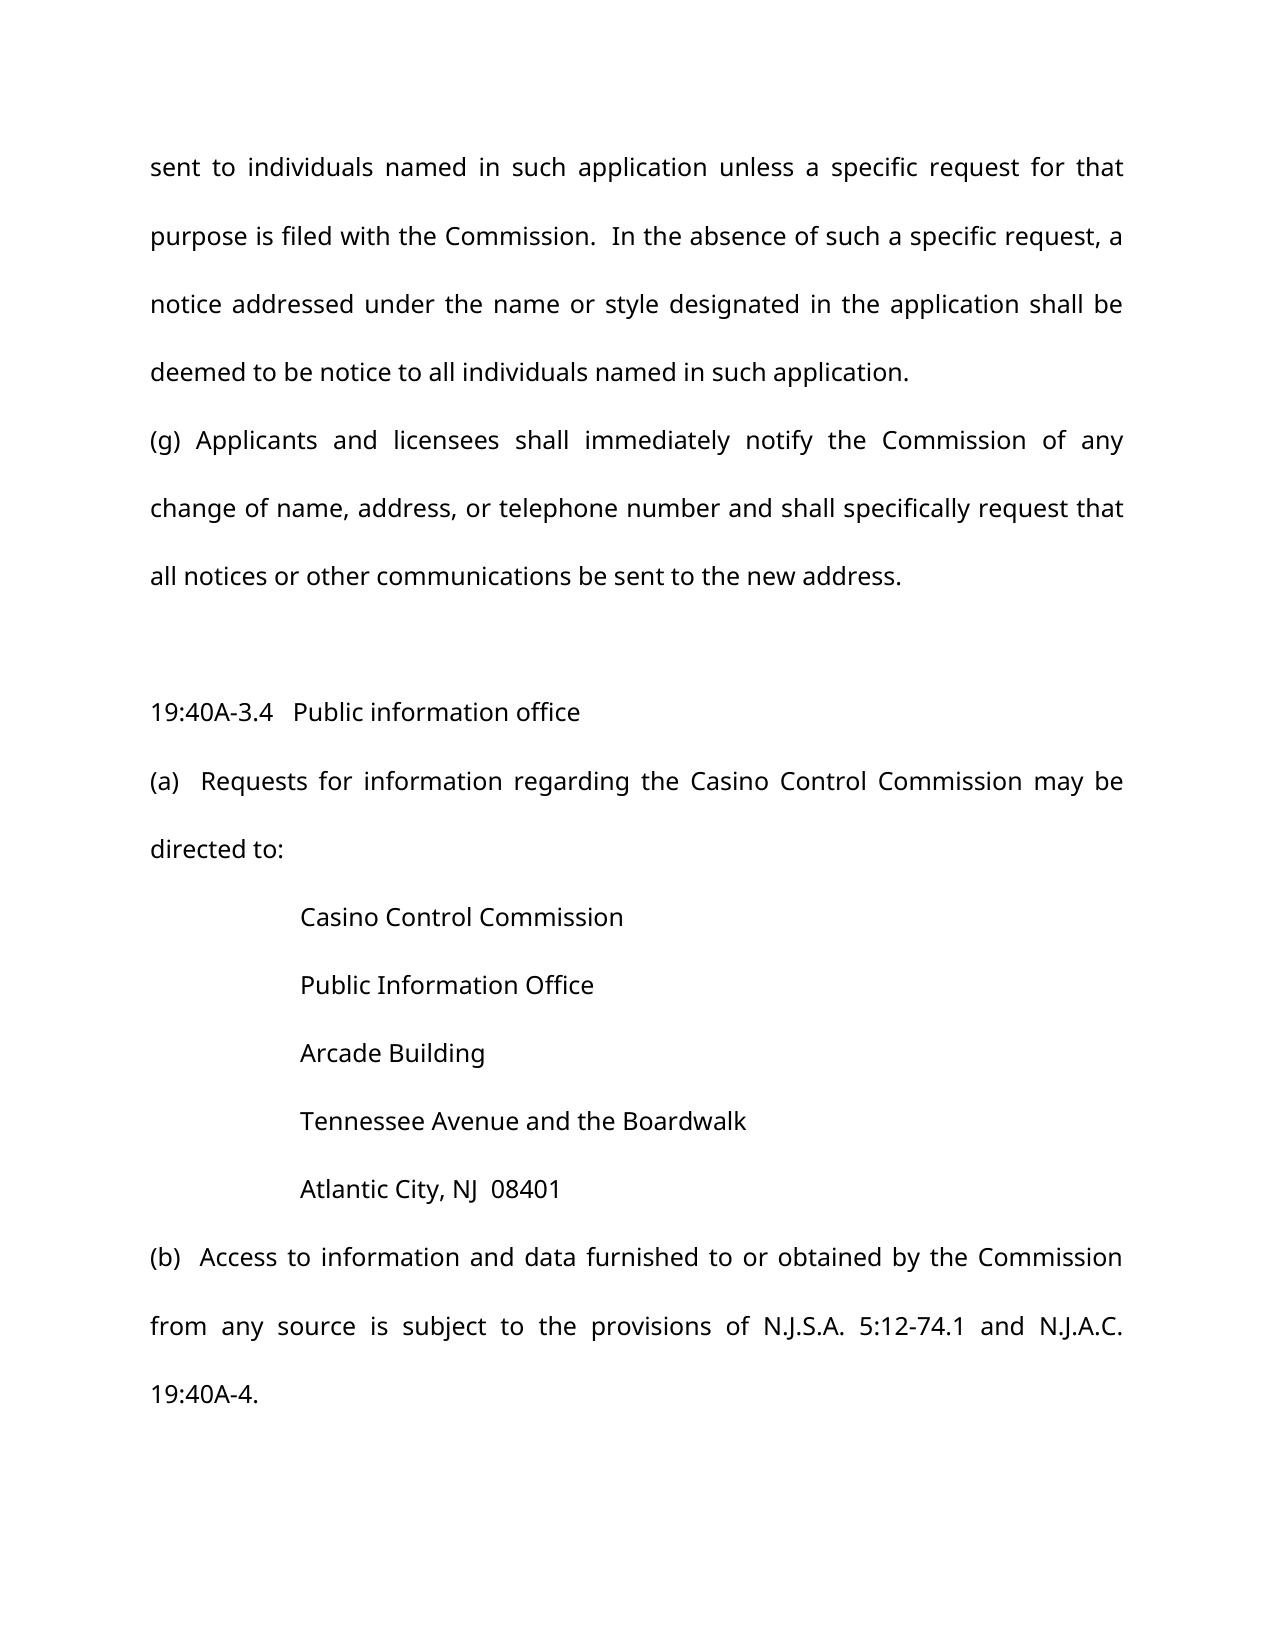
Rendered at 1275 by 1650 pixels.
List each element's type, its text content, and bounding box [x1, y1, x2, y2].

text Atlantic City, NJ 08401 [150, 1172, 1125, 1206]
text (g) Applicants and licensees shall immediately notify the Commission of any change of name, address, or telephone number and shall specifically request that all notices or other communications be sent to the new address. [150, 422, 1125, 593]
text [150, 150, 1125, 388]
text 19:40A-3.4 Public information office [150, 695, 1125, 729]
text Tennessee Avenue and the Boardwalk [150, 1104, 1125, 1138]
text Public Information Office [150, 967, 1125, 1002]
text (a) Requests for information regarding the Casino Control Commission may be directed to: [150, 763, 1125, 865]
text Arcade Building [150, 1036, 1125, 1070]
text Casino Control Commission [150, 899, 1125, 933]
text (b) Access to information and data furnished to or obtained by the Commission from any source is subject to the provisions of N.J.S.A. 5:12-74.1 and N.J.A.C. 19:40A-4. [150, 1240, 1125, 1410]
